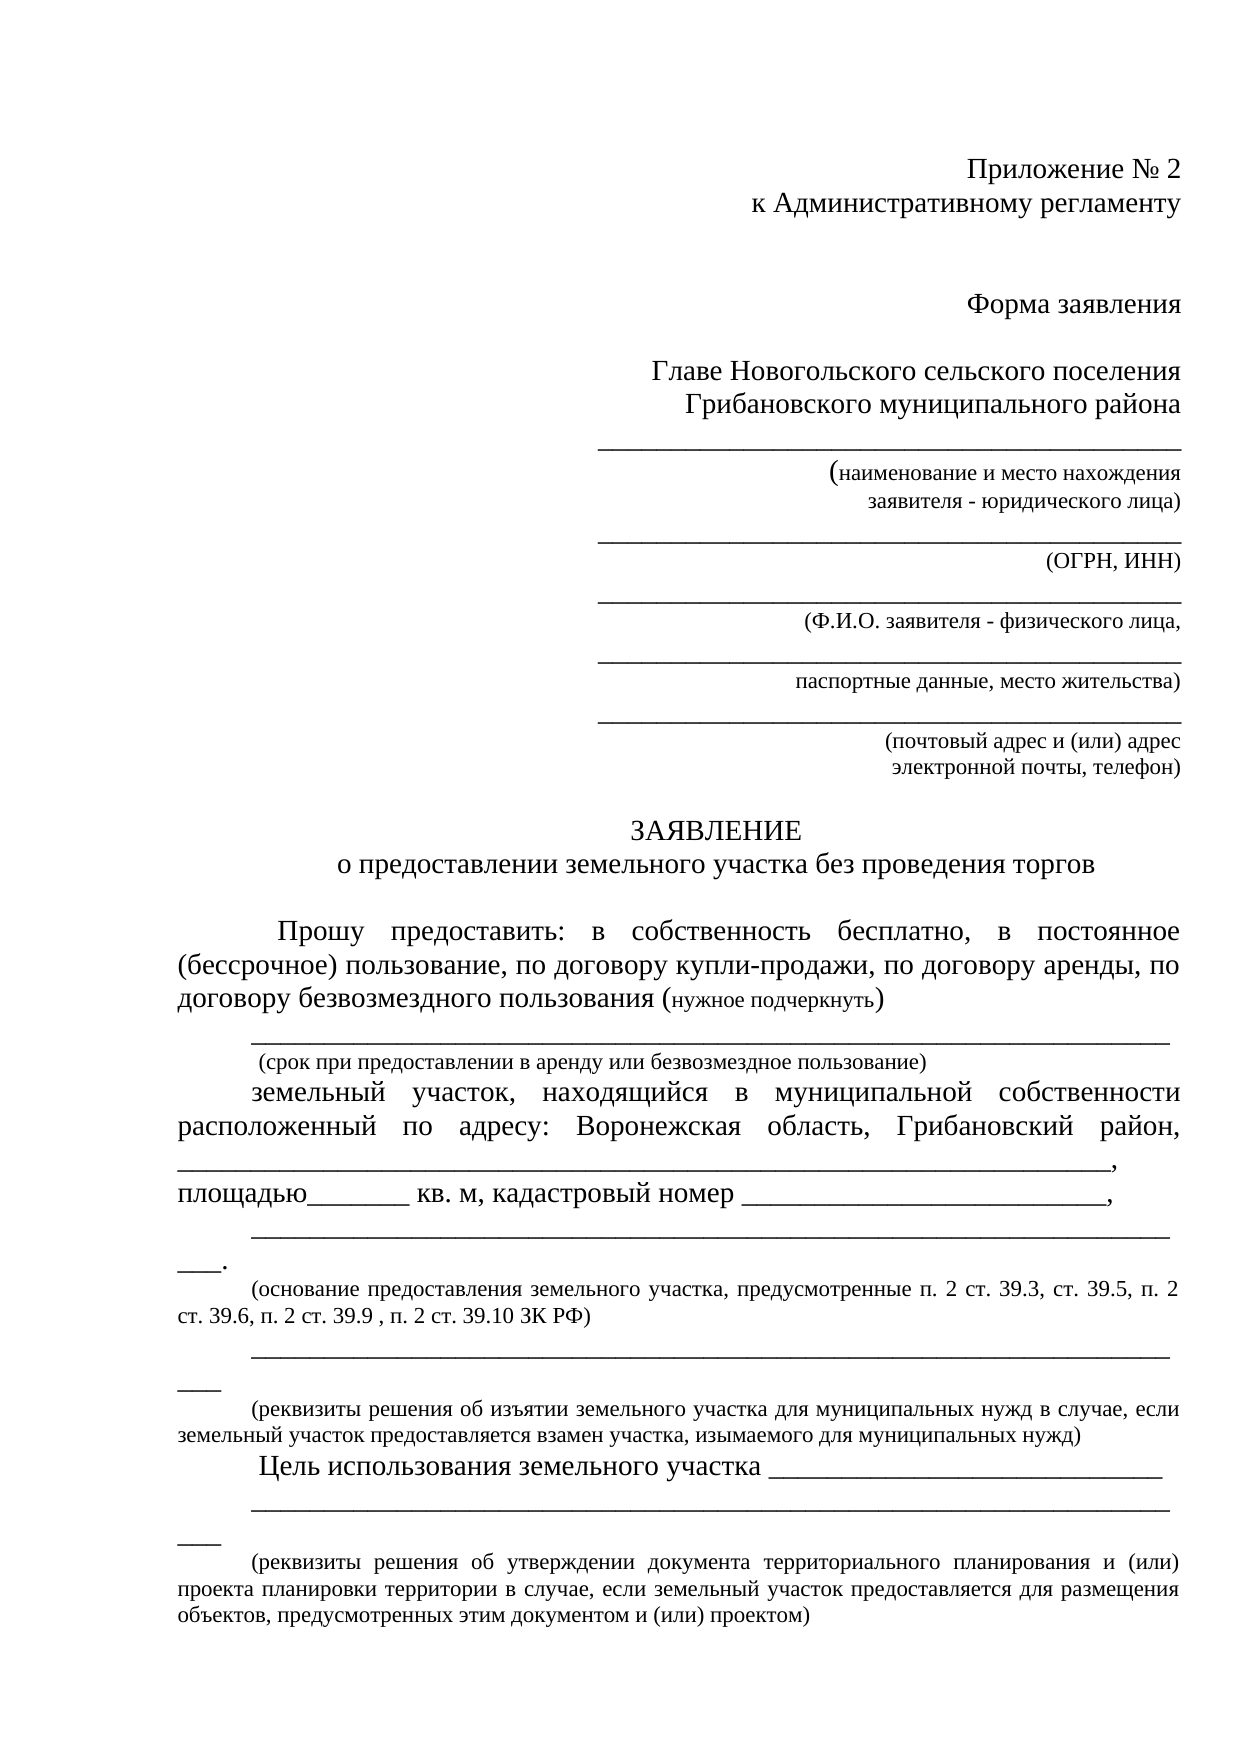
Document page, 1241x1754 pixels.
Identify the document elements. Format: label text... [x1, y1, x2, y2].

text (реквизиты решения об утверждении документа территориального планирования и (или) проекта планировки территории в случае, если земельный участок предоставляется для размещения объектов, предусмотренных этим документом и (или) проектом) [177, 1548, 1181, 1627]
text ________________________________________ [177, 633, 1181, 667]
text Главе Новогольского сельского поселения [177, 353, 1181, 386]
text ________________________________________ [177, 420, 1181, 453]
text к Административному регламенту [177, 185, 1181, 219]
text (Ф.И.О. заявителя - физического лица, [177, 607, 1181, 633]
text электронной почты, телефон) [177, 753, 1181, 779]
text (реквизиты решения об изъятии земельного участка для муниципальных нужд в случае, если земельный участок предоставляется взамен участка, изымаемого для муниципальных нужд) [177, 1395, 1181, 1448]
text (срок при предоставлении в аренду или безвозмездное пользование) [177, 1048, 1181, 1074]
text земельный участок, находящийся в муниципальной собственности расположенный по адресу: Воронежская область, Грибановский район, ________________________________________________________________, площадью_______ кв. м, кадастровый номер _________________________, [177, 1074, 1181, 1208]
text паспортные данные, место жительства) [177, 667, 1181, 693]
text _______________________________________________________________ [177, 1014, 1181, 1048]
text Цель использования земельного участка ___________________________ [177, 1448, 1181, 1481]
text (почтовый адрес и (или) адрес [177, 727, 1181, 753]
text ________________________________________ [177, 573, 1181, 607]
text (ОГРН, ИНН) [177, 547, 1181, 573]
text __________________________________________________________________. [177, 1208, 1181, 1275]
text о предоставлении земельного участка без проведения торгов [177, 846, 1181, 880]
text ЗАЯВЛЕНИЕ [177, 813, 1181, 846]
text Приложение № 2 [177, 152, 1181, 185]
text ________________________________________ [177, 693, 1181, 727]
text Прошу предоставить: в собственность бесплатно, в постоянное (бессрочное) пользование, по договору купли-продажи, по договору аренды, по договору безвозмездного пользования (нужное подчеркнуть) [177, 913, 1181, 1014]
text Форма заявления [177, 286, 1181, 319]
text Грибановского муниципального района [177, 386, 1181, 420]
text __________________________________________________________________ [177, 1481, 1181, 1548]
text (основание предоставления земельного участка, предусмотренные п. 2 ст. 39.3, ст. 39.5, п. 2 ст. 39.6, п. 2 ст. 39.9 , п. 2 ст. 39.10 ЗК РФ) [177, 1275, 1181, 1328]
text (наименование и место нахождения [177, 453, 1181, 487]
text заявителя - юридического лица) [177, 487, 1181, 513]
text ________________________________________ [177, 513, 1181, 547]
text __________________________________________________________________ [177, 1328, 1181, 1395]
